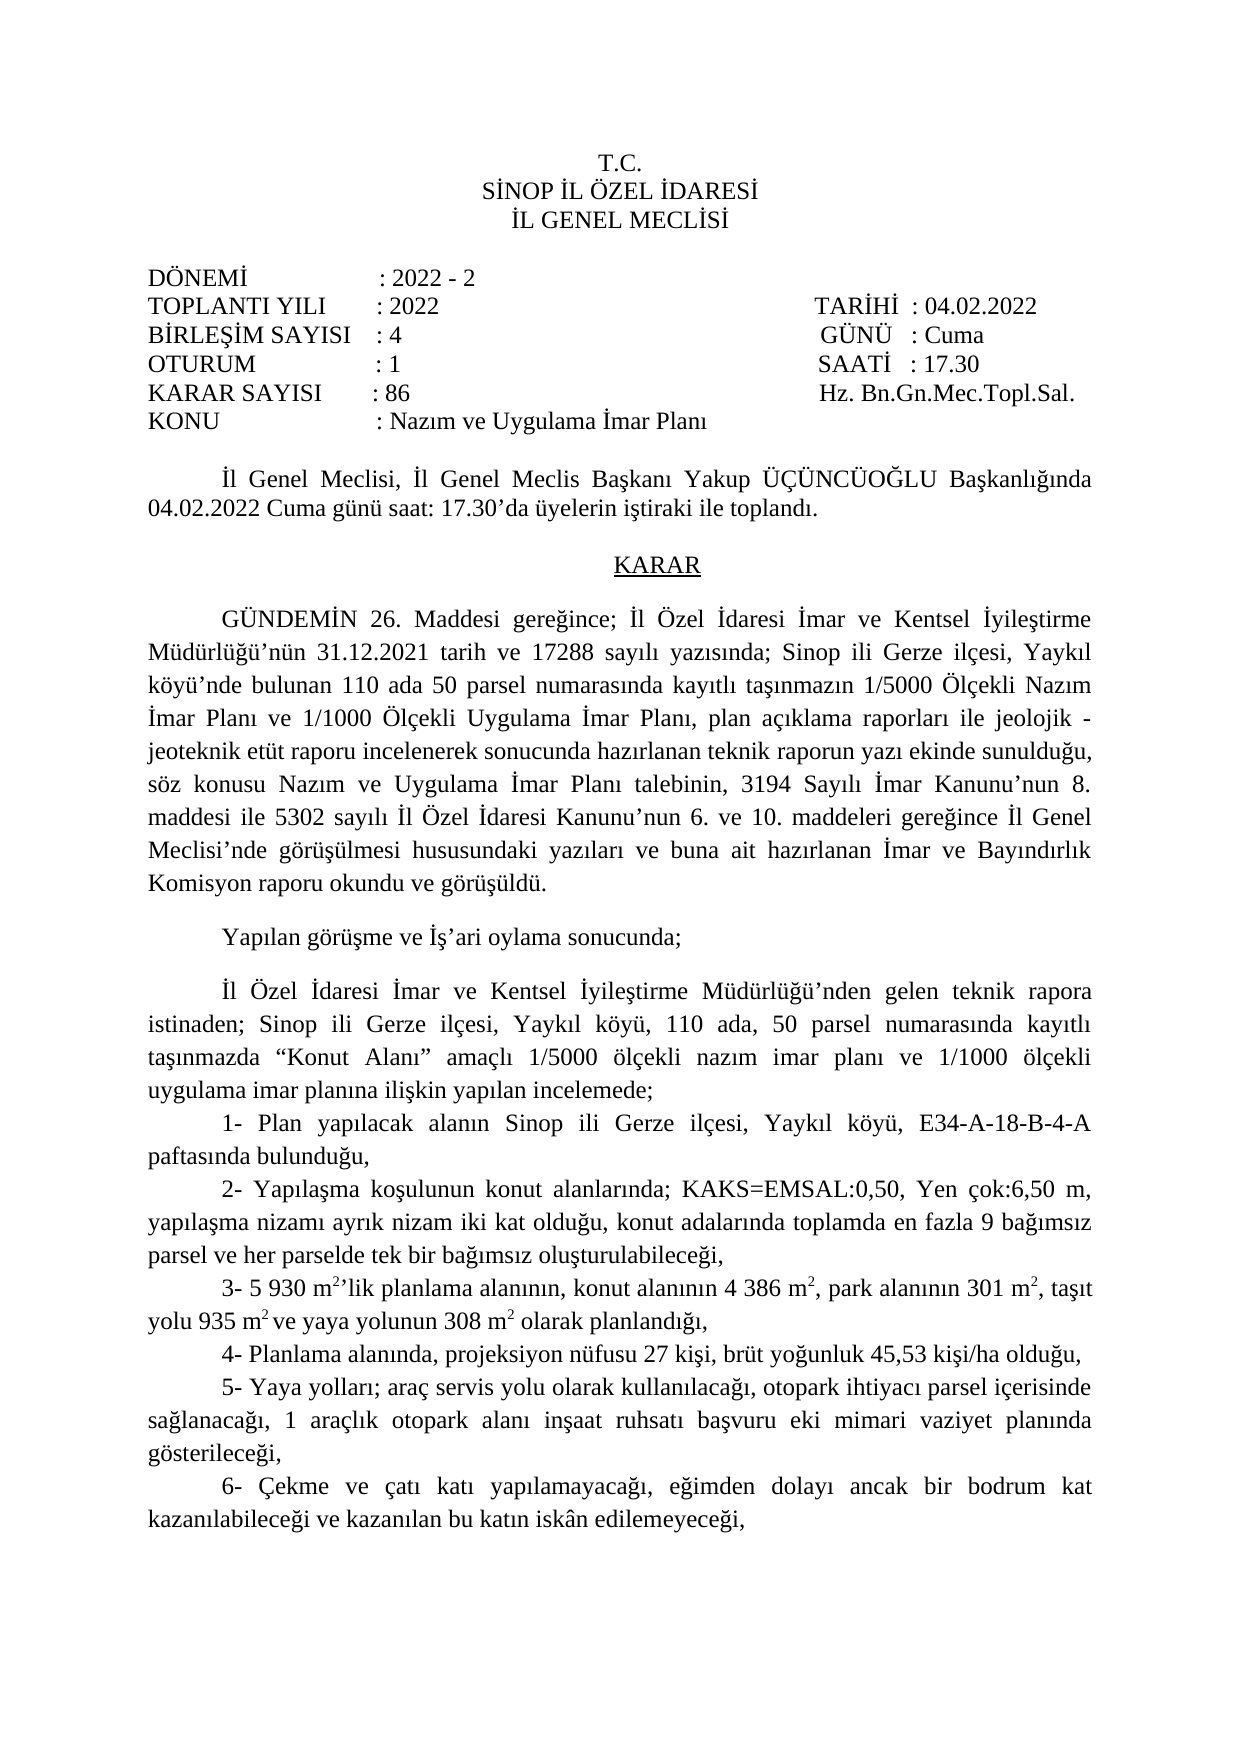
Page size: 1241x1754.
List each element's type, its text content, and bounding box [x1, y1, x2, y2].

text GÜNDEMİN 26. Maddesi gereğince; İl Özel İdaresi İmar ve Kentsel İyileştirme Müdürlüğü’nün 31.12.2021 tarih ve 17288 sayılı yazısında; Sinop ili Gerze ilçesi, Yaykıl köyü’nde bulunan 110 ada 50 parsel numarasında kayıtlı taşınmazın 1/5000 Ölçekli Nazım İmar Planı ve 1/1000 Ölçekli Uygulama İmar Planı, plan açıklama raporları ile jeolojik - jeoteknik etüt raporu incelenerek sonucunda hazırlanan teknik raporun yazı ekinde sunulduğu, söz konusu Nazım ve Uygulama İmar Planı talebinin, 3194 Sayılı İmar Kanunu’nun 8. maddesi ile 5302 sayılı İl Özel İdaresi Kanunu’nun 6. ve 10. maddeleri gereğince İl Genel Meclisi’nde görüşülmesi hususundaki yazıları ve buna ait hazırlanan İmar ve Bayındırlık Komisyon raporu okundu ve görüşüldü. [148, 604, 1093, 897]
text SİNOP İL ÖZEL İDARESİ [148, 176, 1093, 205]
text Yapılan görüşme ve İş’ari oylama sonucunda; [148, 922, 1093, 951]
text 1- Plan yapılacak alanın Sinop ili Gerze ilçesi, Yaykıl köyü, E34-A-18-B-4-A paftasında bulunduğu, [148, 1108, 1093, 1170]
text 5- Yaya yolları; araç servis yolu olarak kullanılacağı, otopark ihtiyacı parsel içerisinde sağlanacağı, 1 araçlık otopark alanı inşaat ruhsatı başvuru eki mimari vaziyet planında gösterileceği, [148, 1372, 1093, 1467]
text KARAR [148, 550, 1093, 579]
text T.C. [148, 148, 1093, 176]
text BİRLEŞİM SAYISI : 4 GÜNÜ : Cuma [148, 320, 1093, 349]
text OTURUM : 1 SAATİ : 17.30 [148, 349, 1093, 378]
text KARAR SAYISI : 86 Hz. Bn.Gn.Mec.Topl.Sal. [148, 378, 1093, 406]
text İl Özel İdaresi İmar ve Kentsel İyileştirme Müdürlüğü’nden gelen teknik rapora istinaden; Sinop ili Gerze ilçesi, Yaykıl köyü, 110 ada, 50 parsel numarasında kayıtlı taşınmazda “Konut Alanı” amaçlı 1/5000 ölçekli nazım imar planı ve 1/1000 ölçekli uygulama imar planına ilişkin yapılan incelemede; [148, 976, 1093, 1104]
text İL GENEL MECLİSİ [148, 205, 1093, 234]
text 6- Çekme ve çatı katı yapılamayacağı, eğimden dolayı ancak bir bodrum kat kazanılabileceği ve kazanılan bu katın iskân edilemeyeceği, [148, 1471, 1093, 1533]
text TOPLANTI YILI : 2022 TARİHİ : 04.02.2022 [148, 291, 1093, 320]
text KONU : Nazım ve Uygulama İmar Planı [148, 406, 1093, 435]
text İl Genel Meclisi, İl Genel Meclis Başkanı Yakup ÜÇÜNCÜOĞLU Başkanlığında 04.02.2022 Cuma günü saat: 17.30’da üyelerin iştiraki ile toplandı. [148, 464, 1093, 521]
text 3- 5 930 m2’lik planlama alanının, konut alanının 4 386 m2, park alanının 301 m2, taşıt yolu 935 m2 ve yaya yolunun 308 m2 olarak planlandığı, [148, 1273, 1093, 1335]
text 2- Yapılaşma koşulunun konut alanlarında; KAKS=EMSAL:0,50, Yen çok:6,50 m, yapılaşma nizamı ayrık nizam iki kat olduğu, konut adalarında toplamda en fazla 9 bağımsız parsel ve her parselde tek bir bağımsız oluşturulabileceği, [148, 1174, 1093, 1269]
text DÖNEMİ : 2022 - 2 [148, 263, 1093, 291]
text 4- Planlama alanında, projeksiyon nüfusu 27 kişi, brüt yoğunluk 45,53 kişi/ha olduğu, [148, 1339, 1093, 1368]
